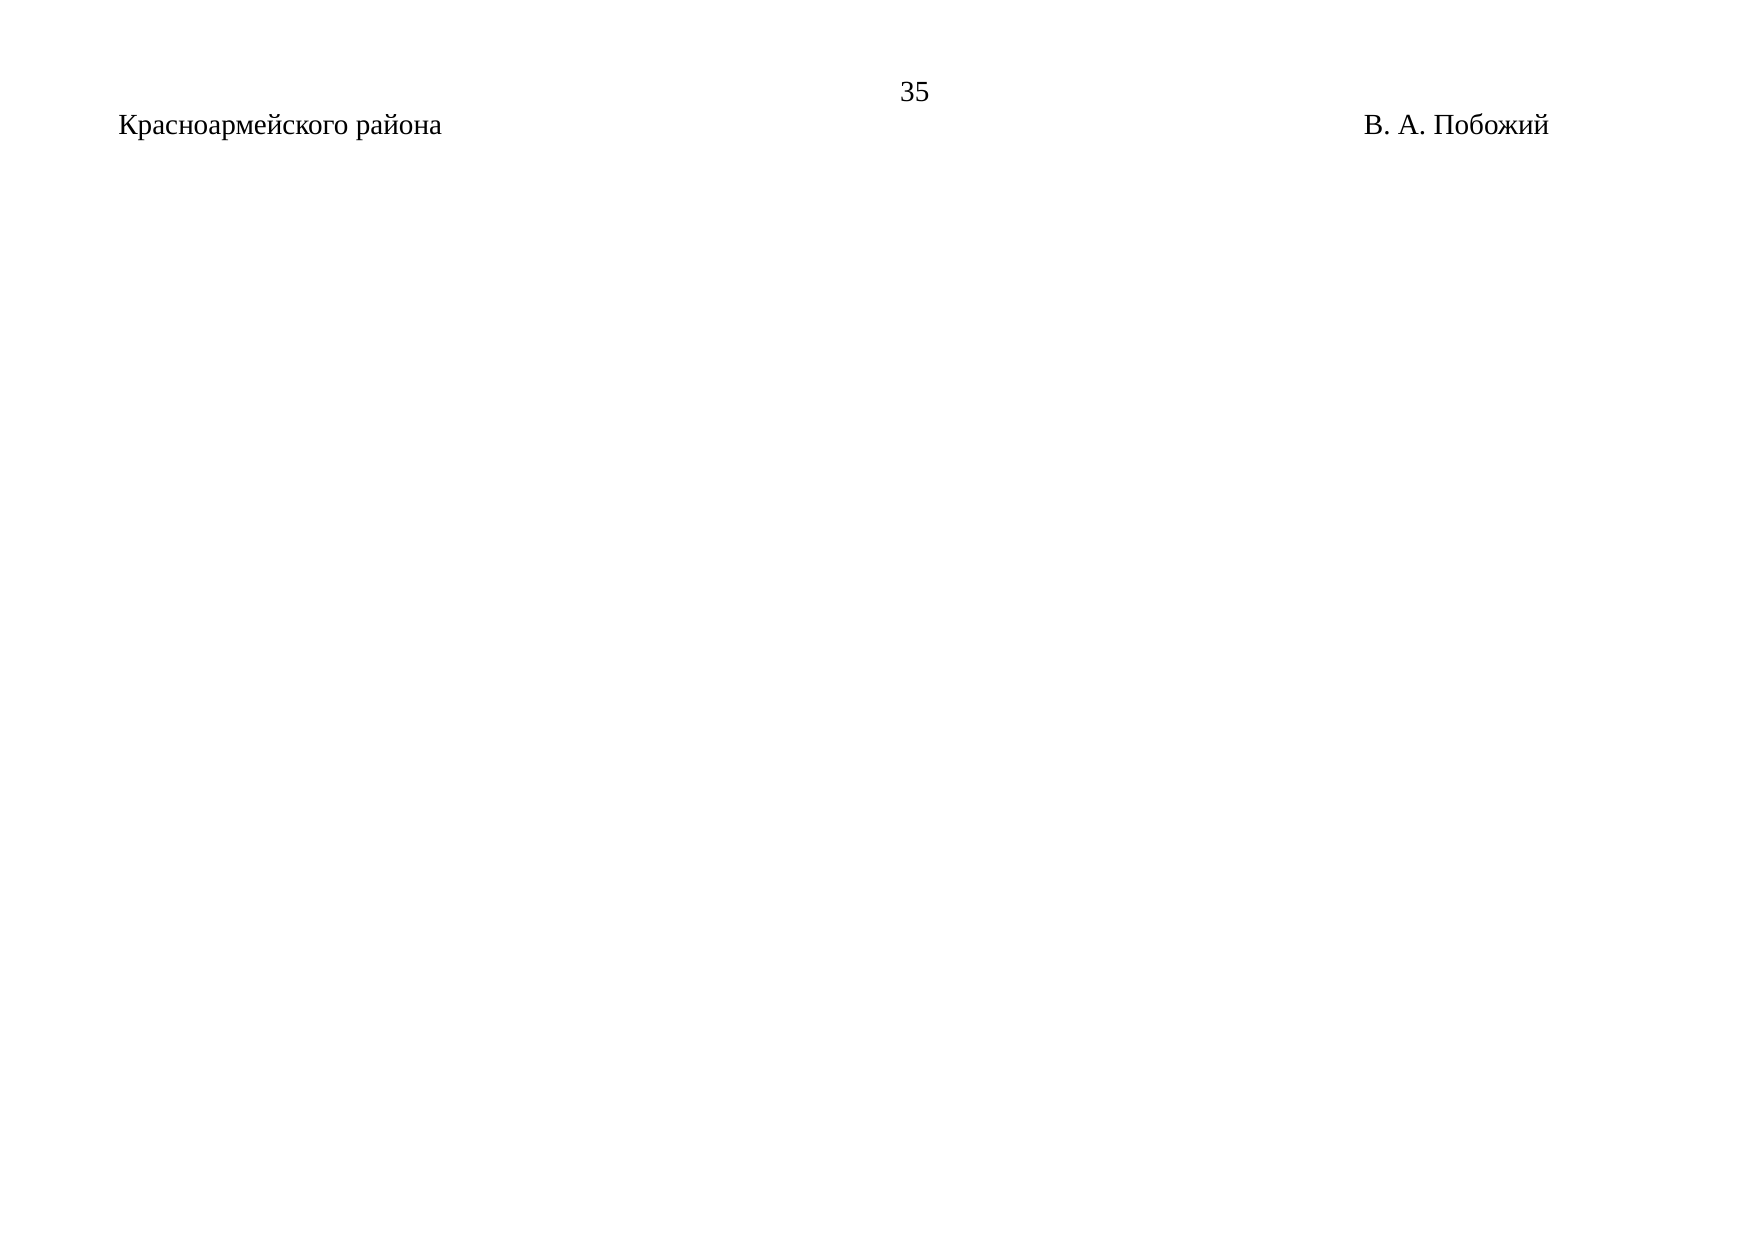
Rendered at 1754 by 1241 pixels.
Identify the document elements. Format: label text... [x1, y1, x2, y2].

text Красноармейского района В. А. Побожий [118, 107, 1636, 141]
